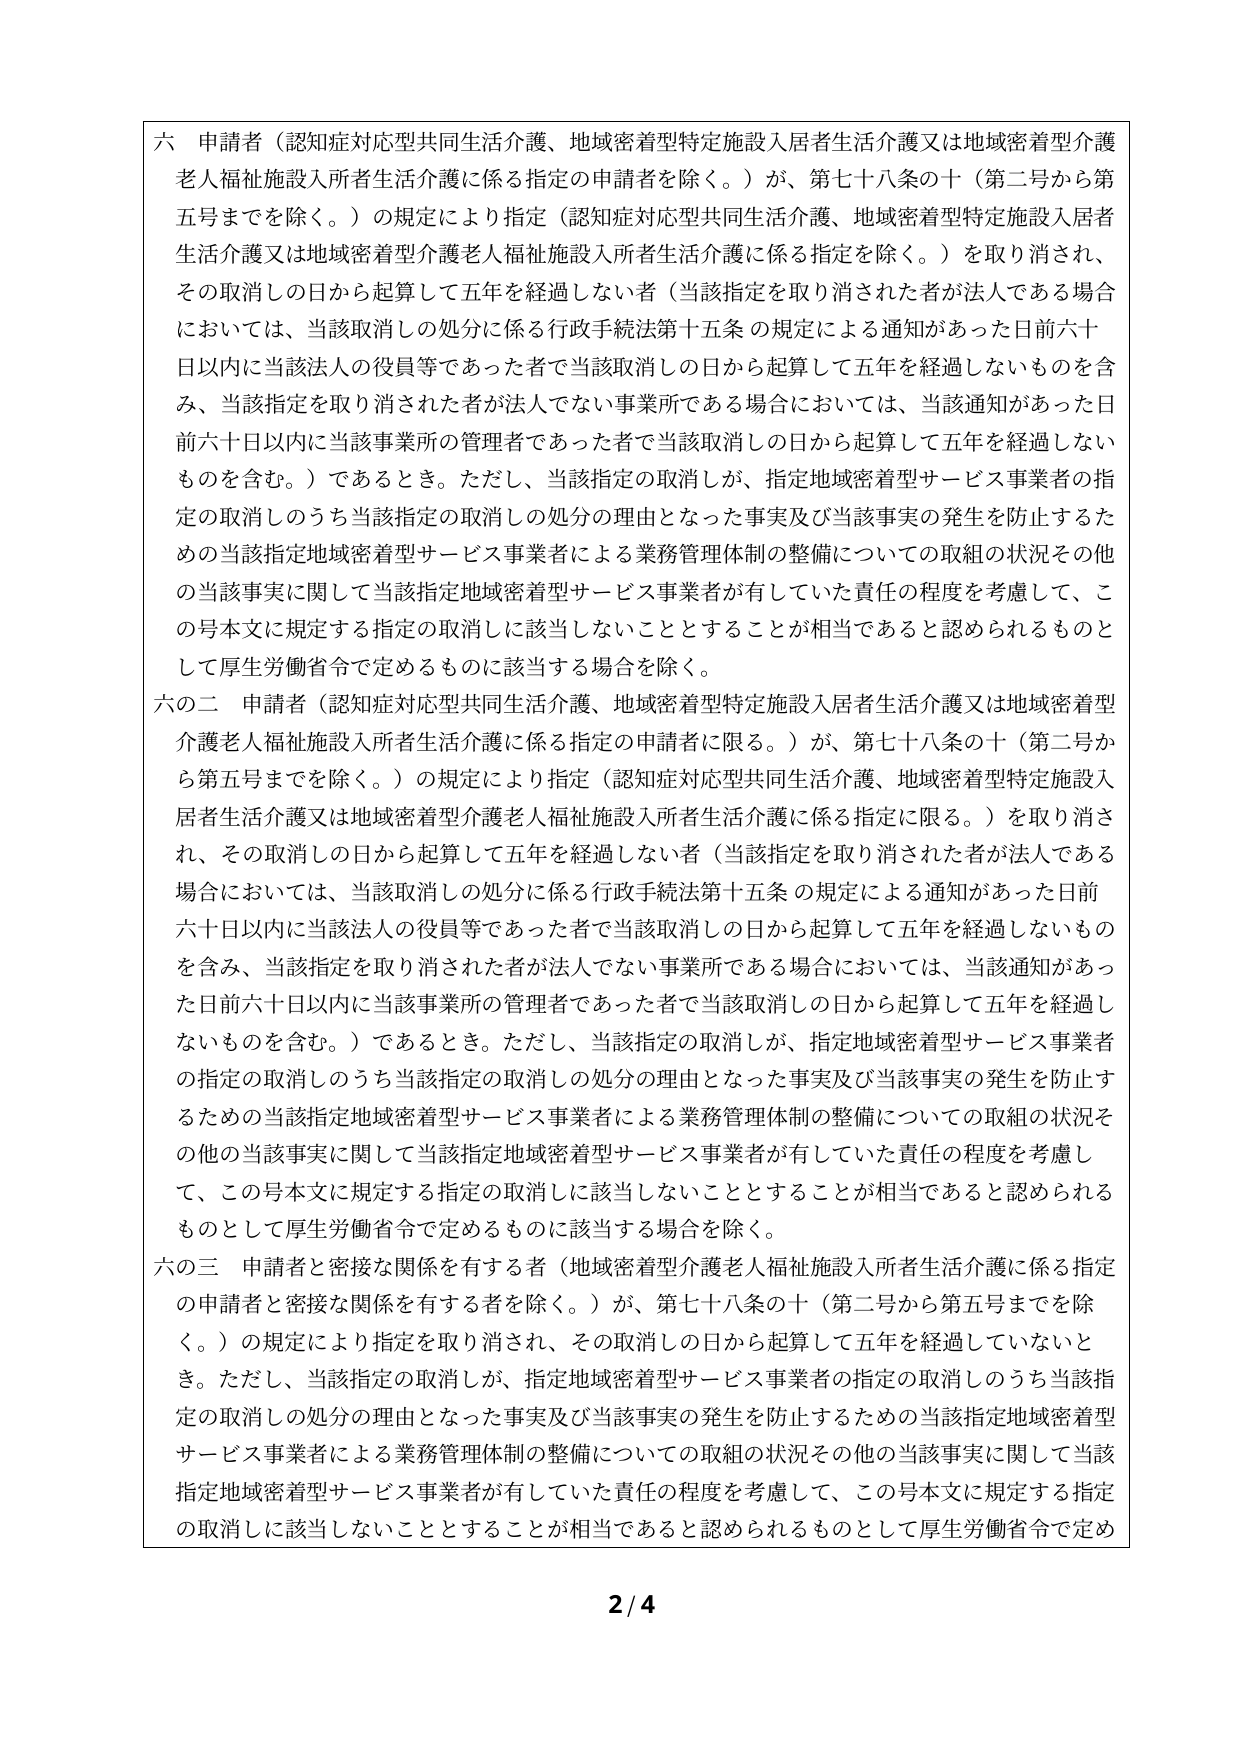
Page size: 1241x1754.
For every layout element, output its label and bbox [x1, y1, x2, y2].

table_header [144, 122, 1129, 1547]
